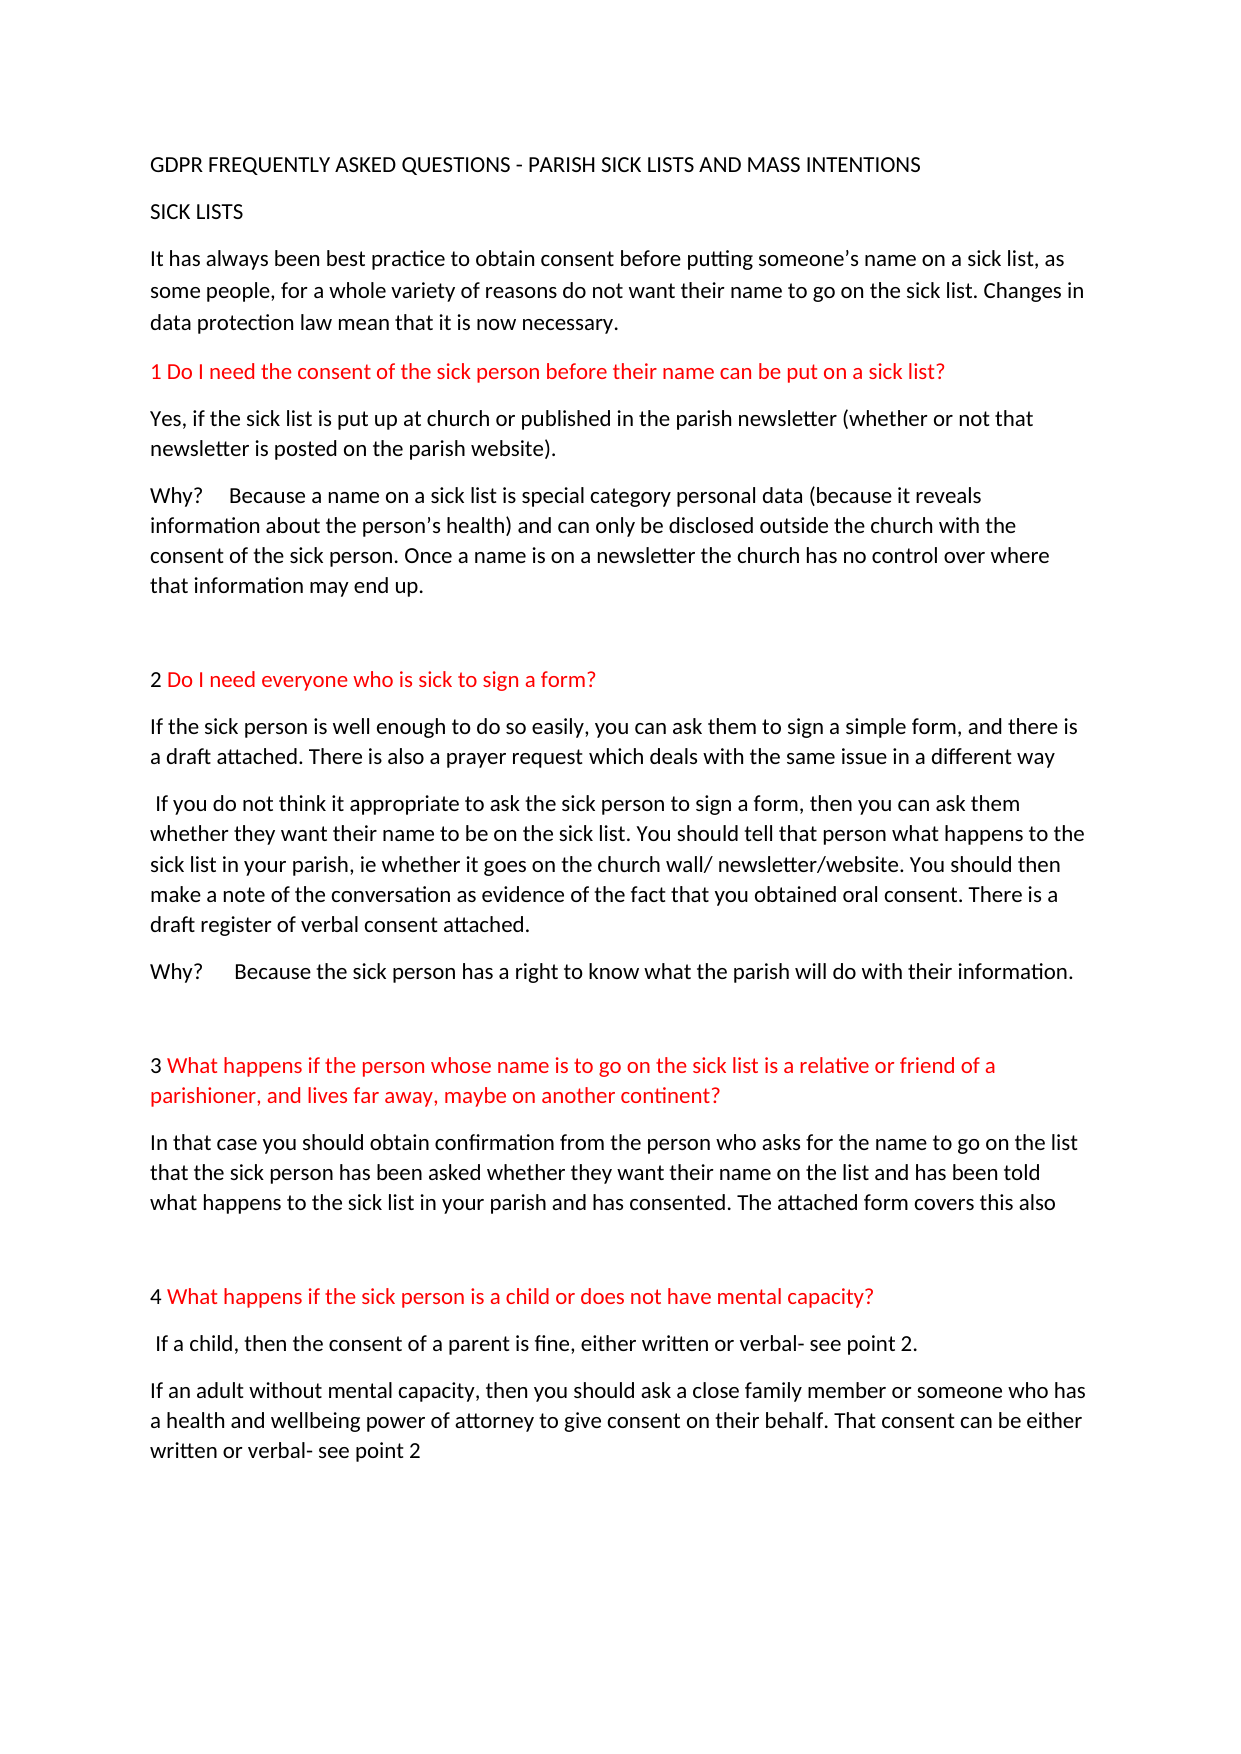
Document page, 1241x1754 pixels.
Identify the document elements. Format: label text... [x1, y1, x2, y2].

text If a child, then the consent of a parent is fine, either written or verbal- see point 2. [150, 1329, 1090, 1357]
text If the sick person is well enough to do so easily, you can ask them to sign a simple form, and there is a draft attached. There is also a prayer request which deals with the same issue in a different way [150, 712, 1090, 770]
text It has always been best practice to obtain consent before putting someone’s name on a sick list, as some people, for a whole variety of reasons do not want their name to go on the sick list. Changes in data protection law mean that it is now necessary. [150, 244, 1090, 336]
text Yes, if the sick list is put up at church or published in the parish newsletter (whether or not that newsletter is posted on the parish website). [150, 404, 1090, 462]
text SICK LISTS [150, 197, 1090, 225]
text 1 Do I need the consent of the sick person before their name can be put on a sick list? [150, 357, 1090, 385]
text In that case you should obtain confirmation from the person who asks for the name to go on the list that the sick person has been asked whether they want their name on the list and has been told what happens to the sick list in your parish and has consented. The attached form covers this also [150, 1128, 1090, 1216]
text 2 Do I need everyone who is sick to sign a form? [150, 665, 1090, 693]
text If an adult without mental capacity, then you should ask a close family member or someone who has a health and wellbeing power of attorney to give consent on their behalf. That consent can be either written or verbal- see point 2 [150, 1376, 1090, 1464]
text Why? Because a name on a sick list is special category personal data (because it reveals information about the person’s health) and can only be disclosed outside the church with the consent of the sick person. Once a name is on a newsletter the church has no control over where that information may end up. [150, 481, 1090, 599]
text Why? Because the sick person has a right to know what the parish will do with their information. [150, 957, 1090, 985]
text 4 What happens if the sick person is a child or does not have mental capacity? [150, 1282, 1090, 1310]
text 3 What happens if the person whose name is to go on the sick list is a relative or friend of a parishioner, and lives far away, maybe on another continent? [150, 1051, 1090, 1109]
text GDPR FREQUENTLY ASKED QUESTIONS - PARISH SICK LISTS AND MASS INTENTIONS [150, 150, 1090, 178]
text If you do not think it appropriate to ask the sick person to sign a form, then you can ask them whether they want their name to be on the sick list. You should tell that person what happens to the sick list in your parish, ie whether it goes on the church wall/ newsletter/website. You should then make a note of the conversation as evidence of the fact that you obtained oral consent. There is a draft register of verbal consent attached. [150, 789, 1090, 938]
